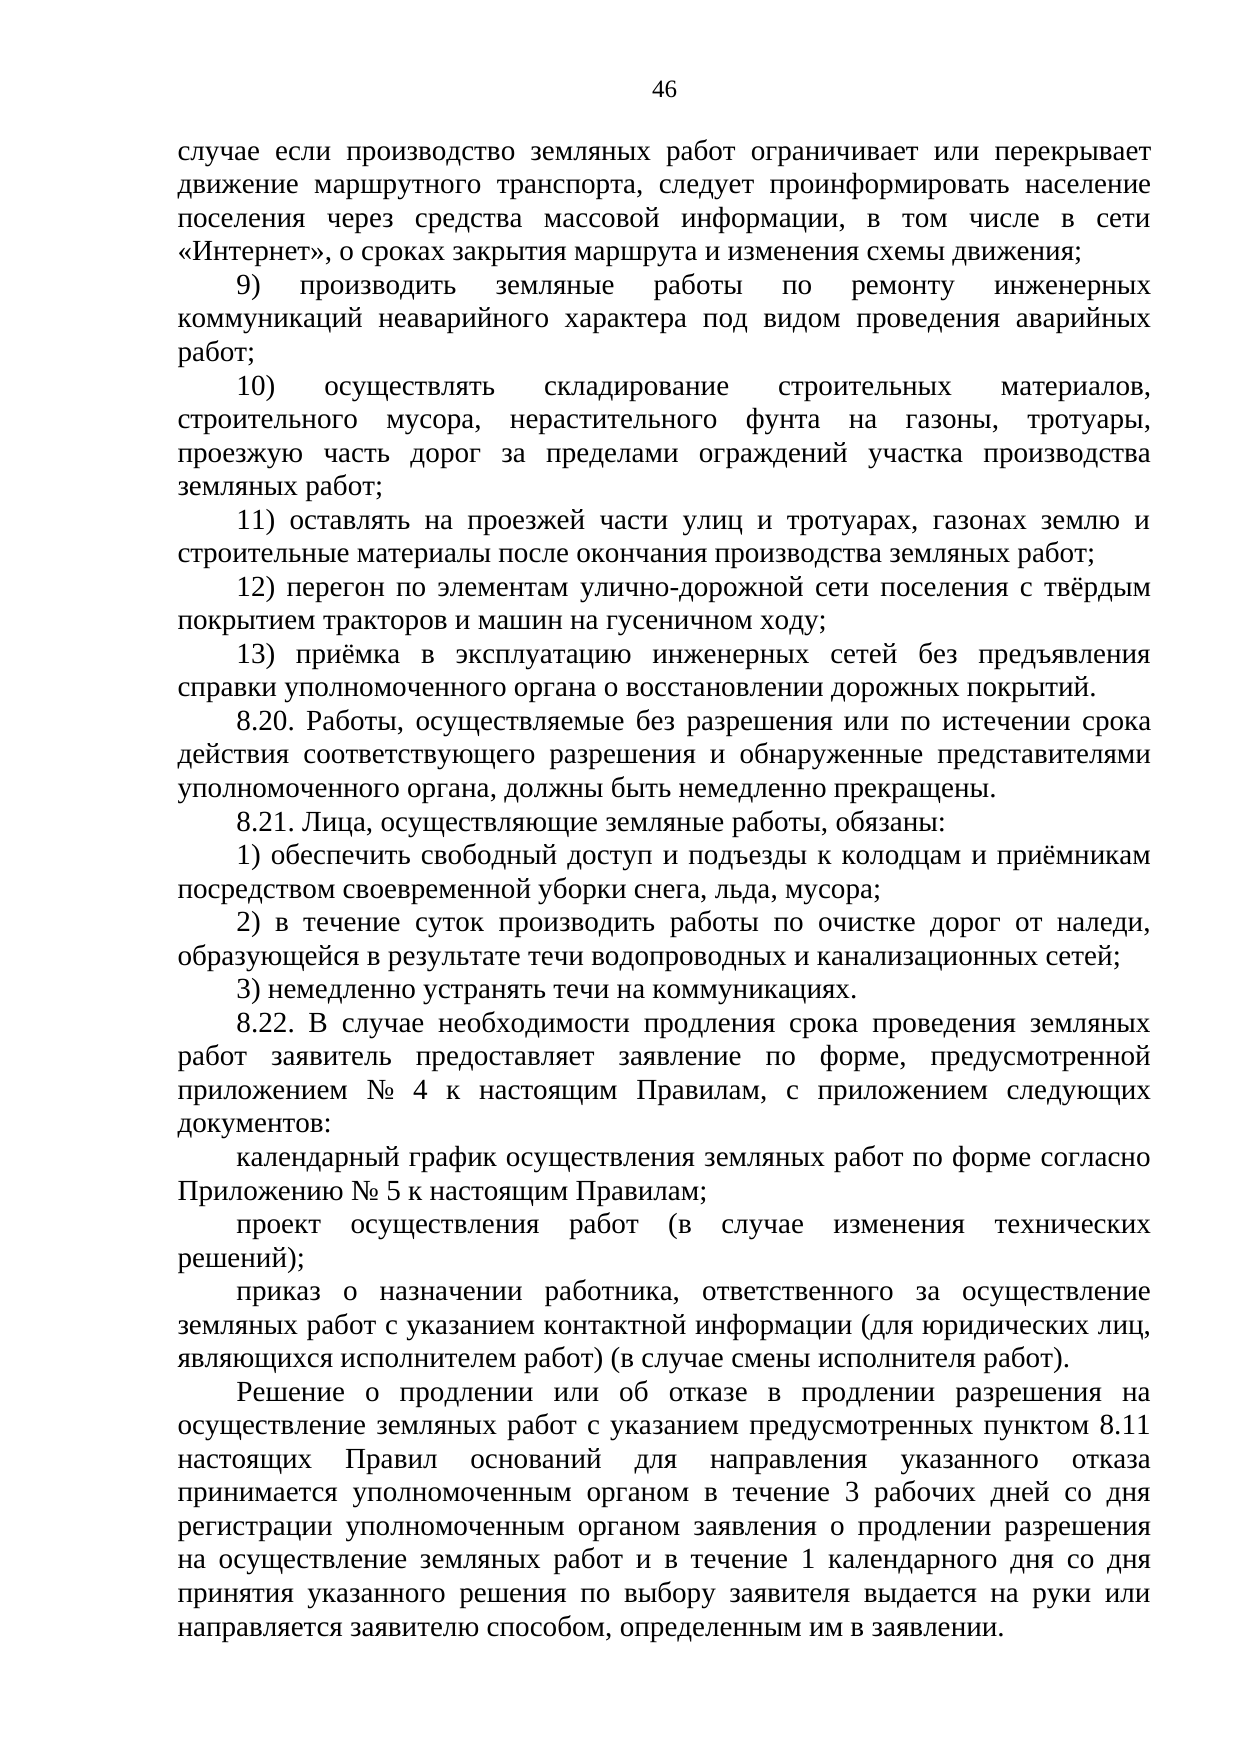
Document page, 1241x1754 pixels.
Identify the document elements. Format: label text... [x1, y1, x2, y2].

text календарный график осуществления земляных работ по форме согласно Приложению № 5 к настоящим Правилам; [177, 1139, 1152, 1206]
text 11) оставлять на проезжей части улиц и тротуарах, газонах землю и строительные материалы после окончания производства земляных работ; [177, 502, 1152, 569]
text 8.22. В случае необходимости продления срока проведения земляных работ заявитель предоставляет заявление по форме, предусмотренной приложением № 4 к настоящим Правилам, с приложением следующих документов: [177, 1005, 1152, 1139]
text 12) перегон по элементам улично-дорожной сети поселения с твёрдым покрытием тракторов и машин на гусеничном ходу; [177, 569, 1152, 636]
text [177, 133, 1152, 267]
text 9) производить земляные работы по ремонту инженерных коммуникаций неаварийного характера под видом проведения аварийных работ; [177, 267, 1152, 368]
text 3) немедленно устранять течи на коммуникациях. [177, 971, 1152, 1005]
text 2) в течение суток производить работы по очистке дорог от наледи, образующейся в результате течи водопроводных и канализационных сетей; [177, 904, 1152, 971]
text Решение о продлении или об отказе в продлении разрешения на осуществление земляных работ с указанием предусмотренных пунктом 8.11 настоящих Правил оснований для направления указанного отказа принимается уполномоченным органом в течение 3 рабочих дней со дня регистрации уполномоченным органом заявления о продлении разрешения на осуществление земляных работ и в течение 1 календарного дня со дня принятия указанного решения по выбору заявителя выдается на руки или направляется заявителю способом, определенным им в заявлении. [177, 1374, 1152, 1642]
text 8.20. Работы, осуществляемые без разрешения или по истечении срока действия соответствующего разрешения и обнаруженные представителями уполномоченного органа, должны быть немедленно прекращены. [177, 703, 1152, 804]
text приказ о назначении работника, ответственного за осуществление земляных работ с указанием контактной информации (для юридических лиц, являющихся исполнителем работ) (в случае смены исполнителя работ). [177, 1273, 1152, 1374]
text 10) осуществлять складирование строительных материалов, строительного мусора, нерастительного фунта на газоны, тротуары, проезжую часть дорог за пределами ограждений участка производства земляных работ; [177, 368, 1152, 502]
text 8.21. Лица, осуществляющие земляные работы, обязаны: [177, 804, 1152, 837]
text 1) обеспечить свободный доступ и подъезды к колодцам и приёмникам посредством своевременной уборки снега, льда, мусора; [177, 837, 1152, 904]
text проект осуществления работ (в случае изменения технических решений); [177, 1206, 1152, 1273]
text 13) приёмка в эксплуатацию инженерных сетей без предъявления справки уполномоченного органа о восстановлении дорожных покрытий. [177, 636, 1152, 703]
